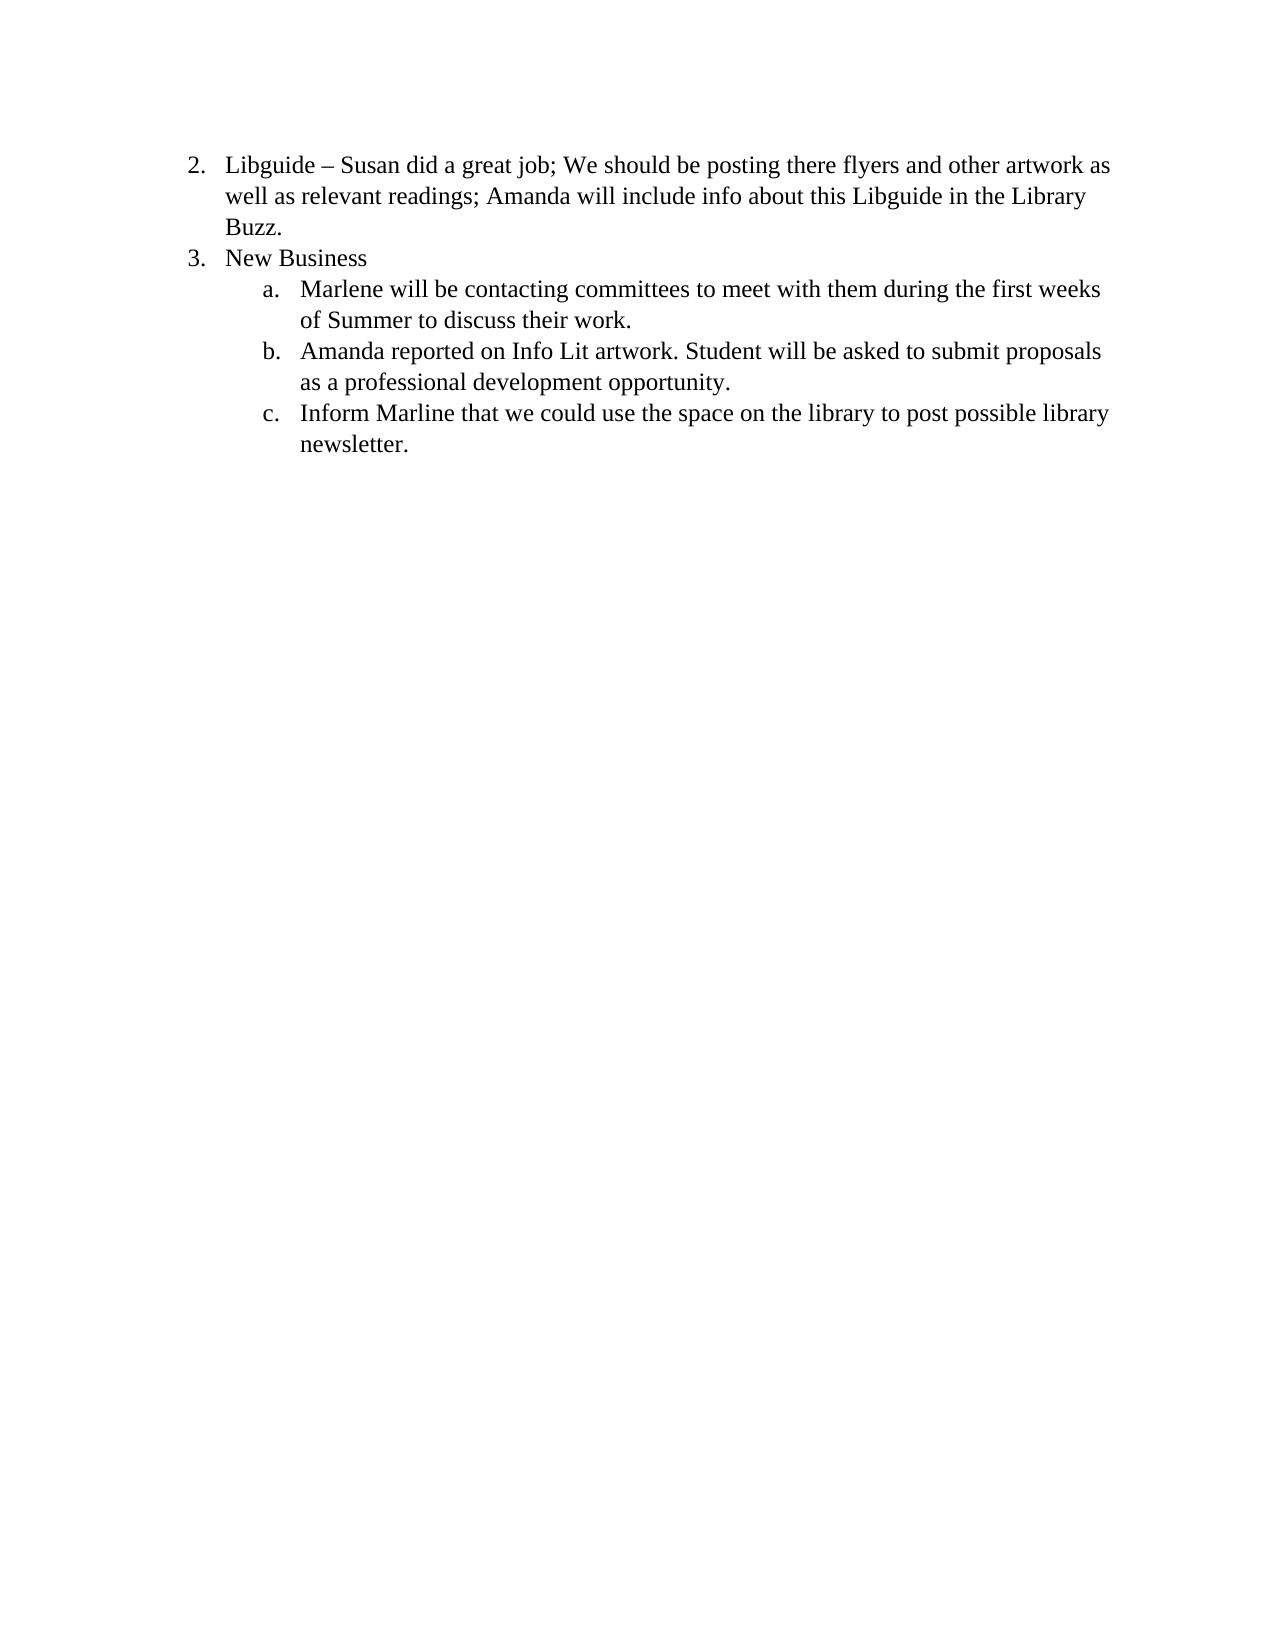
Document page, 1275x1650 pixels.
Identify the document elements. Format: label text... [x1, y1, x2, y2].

list Amanda reported on Info Lit artwork. Student will be asked to submit proposals as a professional development opportunity. [262, 336, 1125, 396]
list Inform Marline that we could use the space on the library to post possible library newsletter. [262, 398, 1125, 458]
list New Business [187, 243, 1125, 272]
list Libguide – Susan did a great job; We should be posting there flyers and other artwork as well as relevant readings; Amanda will include info about this Libguide in the Library Buzz. [187, 150, 1125, 241]
list Marlene will be contacting committees to meet with them during the first weeks of Summer to discuss their work. [262, 274, 1125, 334]
